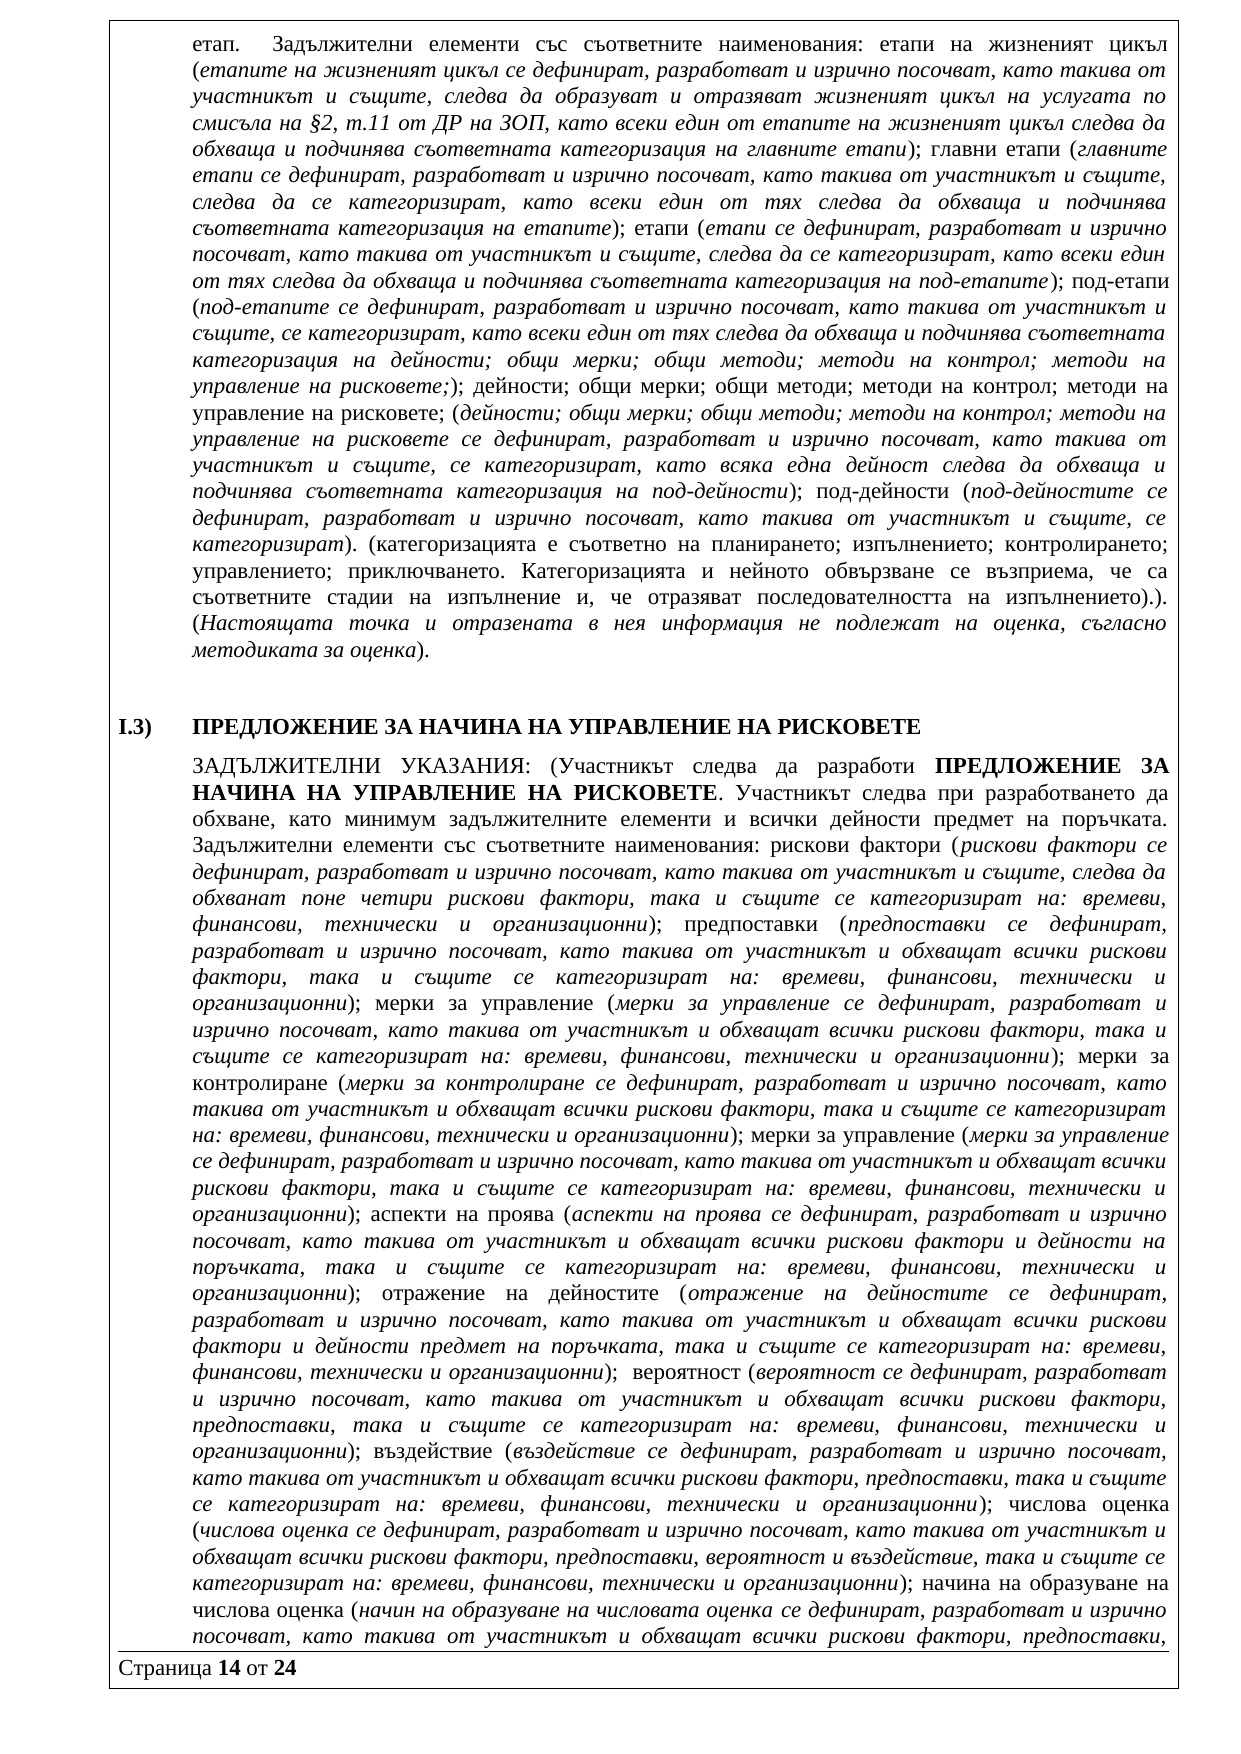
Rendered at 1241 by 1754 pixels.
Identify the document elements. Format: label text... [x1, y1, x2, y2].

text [192, 29, 1169, 662]
list ПРЕДЛОЖЕНИЕ ЗА НАЧИНА НА Управление на рисковете [118, 713, 1169, 740]
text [192, 752, 1169, 1648]
